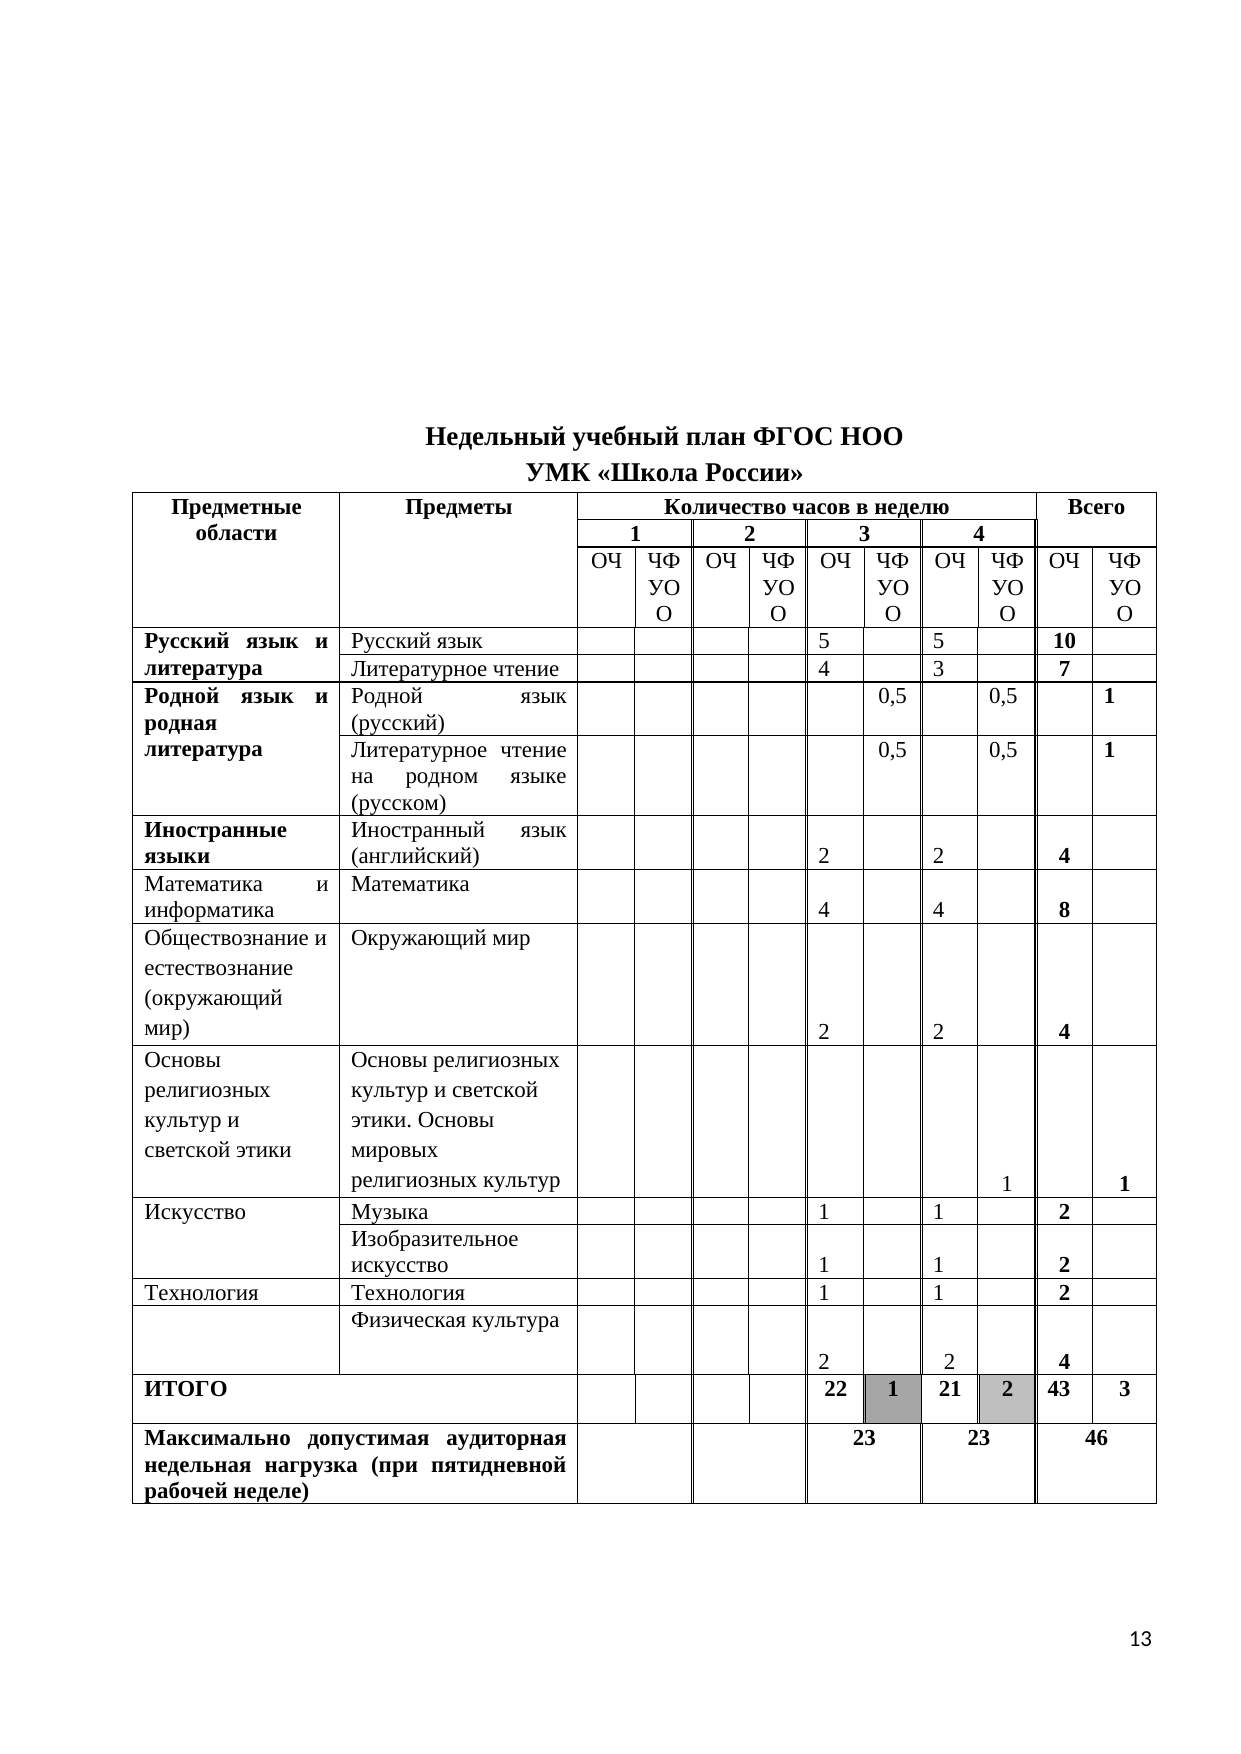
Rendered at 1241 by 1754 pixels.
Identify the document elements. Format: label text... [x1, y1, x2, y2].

table_cell [864, 628, 920, 654]
table_cell [694, 736, 748, 815]
table_cell [749, 628, 805, 654]
table_cell [578, 1198, 634, 1224]
table_cell [635, 736, 691, 815]
table_cell [749, 816, 805, 869]
table_cell Родной язык (русский) [340, 683, 577, 735]
table_cell [749, 1046, 805, 1197]
table_cell [808, 1046, 863, 1197]
table_cell 0,5 [864, 683, 920, 735]
table_cell [978, 816, 1034, 869]
table_cell ЧФУОО [1093, 548, 1156, 627]
table_cell ЧФУОО [636, 548, 691, 627]
table_cell 7 [1038, 655, 1092, 681]
table_cell [923, 683, 977, 735]
table_cell Окружающий мир [340, 924, 577, 1044]
table_cell Технология [340, 1279, 577, 1305]
table_cell 1 [923, 1279, 977, 1305]
table_cell [864, 1046, 920, 1197]
table_cell [694, 924, 748, 1044]
table_cell Литературное чтение на родном языке (русском) [340, 736, 577, 815]
table_cell [694, 1279, 748, 1305]
table_cell 4 [923, 520, 1034, 546]
table_cell [808, 736, 863, 815]
table_cell [1093, 1279, 1156, 1305]
table_cell [635, 870, 691, 923]
table_cell [578, 1279, 634, 1305]
table_cell ОЧ [808, 548, 864, 627]
table_cell 3 [1093, 1375, 1156, 1423]
table_cell [1093, 816, 1156, 869]
table_cell 8 [1038, 870, 1092, 923]
table_cell [1093, 1306, 1156, 1374]
table_cell 1 [578, 520, 691, 546]
table_cell 21 [922, 1375, 977, 1423]
table_cell Иностранные языки [133, 816, 339, 869]
table_cell [750, 1375, 805, 1423]
table_cell ОЧ [1038, 548, 1092, 627]
table_cell 1 [923, 1198, 977, 1224]
table_cell [635, 1279, 691, 1305]
table_cell Основы религиозных культур и светской этики. Основы мировых религиозных культур [340, 1046, 577, 1197]
table_cell [1093, 870, 1156, 923]
table_cell [694, 628, 748, 654]
table_cell [1093, 1198, 1156, 1224]
table_cell 2 [1038, 1198, 1092, 1224]
table_cell [635, 1198, 691, 1224]
table_cell [1038, 736, 1092, 815]
table_cell [694, 1424, 805, 1503]
table_cell [1093, 1225, 1156, 1278]
table_cell ОЧ [923, 548, 978, 627]
table_header Предметные области [133, 493, 339, 627]
table_cell 2 [808, 924, 863, 1044]
table_cell [864, 870, 920, 923]
table_cell [635, 816, 691, 869]
table_cell Математика [340, 870, 577, 923]
table_cell [978, 1225, 1034, 1278]
table_cell [749, 683, 805, 735]
table_cell [578, 655, 634, 681]
table_header Количество часов в неделю [578, 493, 1036, 519]
table_cell 0,5 [978, 736, 1034, 815]
table_cell [578, 736, 634, 815]
table_cell [1038, 683, 1092, 735]
table_cell [749, 736, 805, 815]
table_cell [636, 1375, 691, 1423]
table_cell [694, 1306, 748, 1374]
table_cell Иностранный язык (английский) [340, 816, 577, 869]
table_cell ЧФУОО [750, 548, 805, 627]
text УМК «Школа России» [177, 456, 1152, 487]
table_cell [635, 1225, 691, 1278]
table_cell [578, 1424, 691, 1503]
table_cell 2 [808, 1306, 863, 1374]
table_cell [578, 683, 634, 735]
table_cell ИТОГО [133, 1375, 577, 1423]
table_cell Музыка [340, 1198, 577, 1224]
table_cell [635, 1306, 691, 1374]
table_cell Обществознание и естествознание (окружающий мир) [133, 924, 339, 1044]
table_cell [578, 1306, 634, 1374]
table_cell 2 [694, 520, 805, 546]
table_cell ЧФУОО [865, 548, 920, 627]
table_cell [749, 1279, 805, 1305]
table_cell [864, 1306, 920, 1374]
table_cell [749, 655, 805, 681]
table_cell [694, 870, 748, 923]
table_cell 1 [808, 1225, 863, 1278]
table_cell [978, 628, 1034, 654]
table_cell [1093, 924, 1156, 1044]
table_cell [978, 870, 1034, 923]
table_cell [578, 924, 634, 1044]
table_cell [578, 1046, 634, 1197]
table_cell Русский язык и литература [133, 628, 339, 681]
table_cell 4 [1038, 816, 1092, 869]
table_cell 1 [808, 1279, 863, 1305]
table_cell 22 [808, 1375, 863, 1423]
table_cell [1093, 655, 1156, 681]
table_cell ЧФУОО [979, 548, 1034, 627]
table_cell 2 [1038, 1279, 1092, 1305]
table_cell [864, 1198, 920, 1224]
table_cell 23 [923, 1424, 1034, 1503]
table_cell [578, 1375, 635, 1423]
table_cell [635, 628, 691, 654]
table_cell [578, 628, 634, 654]
table_cell 23 [808, 1424, 920, 1503]
table_cell [749, 1198, 805, 1224]
table_cell [694, 655, 748, 681]
table_cell 5 [808, 628, 863, 654]
table_cell 2 [923, 816, 977, 869]
table_header Всего [1037, 493, 1156, 546]
table_cell 1 [1093, 1046, 1156, 1197]
table_cell [1093, 628, 1156, 654]
table_cell 10 [1038, 628, 1092, 654]
table_cell [578, 816, 634, 869]
table_cell [864, 1225, 920, 1278]
table_cell Математика и информатика [133, 870, 339, 923]
table_cell 0,5 [978, 683, 1034, 735]
table_cell [694, 683, 748, 735]
table_cell [694, 1046, 748, 1197]
table_cell ОЧ [578, 548, 635, 627]
table_cell [694, 1198, 748, 1224]
table_cell [749, 924, 805, 1044]
table_cell Литературное чтение [340, 655, 577, 681]
table_cell [978, 1279, 1034, 1305]
table_cell Родной язык и родная литература [133, 683, 339, 815]
table_cell [978, 1198, 1034, 1224]
table_cell 2 [808, 816, 863, 869]
table_cell [978, 924, 1034, 1044]
table_header Предметы [340, 493, 577, 627]
table_cell 3 [808, 520, 920, 546]
table_cell [978, 1306, 1034, 1374]
table_cell 4 [923, 870, 977, 923]
text Недельный учебный план ФГОС НОО [177, 420, 1152, 451]
table_cell 4 [1038, 924, 1092, 1044]
table_cell [694, 816, 748, 869]
table_cell 2 [980, 1375, 1034, 1423]
table_cell ОЧ [694, 548, 749, 627]
table_cell 1 [978, 1046, 1034, 1197]
table_cell [694, 1375, 749, 1423]
table_cell Технология [133, 1279, 339, 1305]
table_cell [635, 683, 691, 735]
table_cell [749, 1225, 805, 1278]
table_cell 2 [923, 924, 977, 1044]
table_cell 1 [866, 1375, 921, 1423]
table_cell 1 [1093, 736, 1156, 815]
table_cell 2 [923, 1306, 977, 1374]
table_cell Физическая культура [340, 1306, 577, 1374]
table_cell 2 [1038, 1225, 1092, 1278]
table_cell 1 [808, 1198, 863, 1224]
table_cell [749, 870, 805, 923]
table_cell 5 [923, 628, 977, 654]
table_cell [864, 1279, 920, 1305]
table_cell 1 [1093, 683, 1156, 735]
table_cell [808, 683, 863, 735]
table_cell [978, 655, 1034, 681]
table_cell [635, 924, 691, 1044]
table_cell [578, 1225, 634, 1278]
table_cell [635, 1046, 691, 1197]
table_cell [923, 1046, 977, 1197]
table_cell 43 [1038, 1375, 1092, 1423]
table_cell 4 [808, 655, 863, 681]
table_cell 1 [923, 1225, 977, 1278]
table_cell Изобразительное искусство [340, 1225, 577, 1278]
table_cell [864, 655, 920, 681]
table_cell [923, 736, 977, 815]
table_cell [864, 816, 920, 869]
table_cell [578, 870, 634, 923]
table_cell [1038, 1046, 1092, 1197]
table_cell 46 [1038, 1424, 1156, 1503]
table_cell 0,5 [864, 736, 920, 815]
table_cell [694, 1225, 748, 1278]
table_cell Основы религиозных культур и светской этики [133, 1046, 339, 1197]
table_cell [864, 924, 920, 1044]
table_cell 3 [923, 655, 977, 681]
table_cell 4 [1038, 1306, 1092, 1374]
table_cell Искусство [133, 1198, 339, 1278]
table_cell [749, 1306, 805, 1374]
table_cell [133, 1306, 339, 1374]
table_cell Максимально допустимая аудиторная недельная нагрузка (при пятидневной рабочей неделе) [133, 1424, 577, 1503]
table_cell Русский язык [340, 628, 577, 654]
table_cell 4 [808, 870, 863, 923]
table_cell [635, 655, 691, 681]
